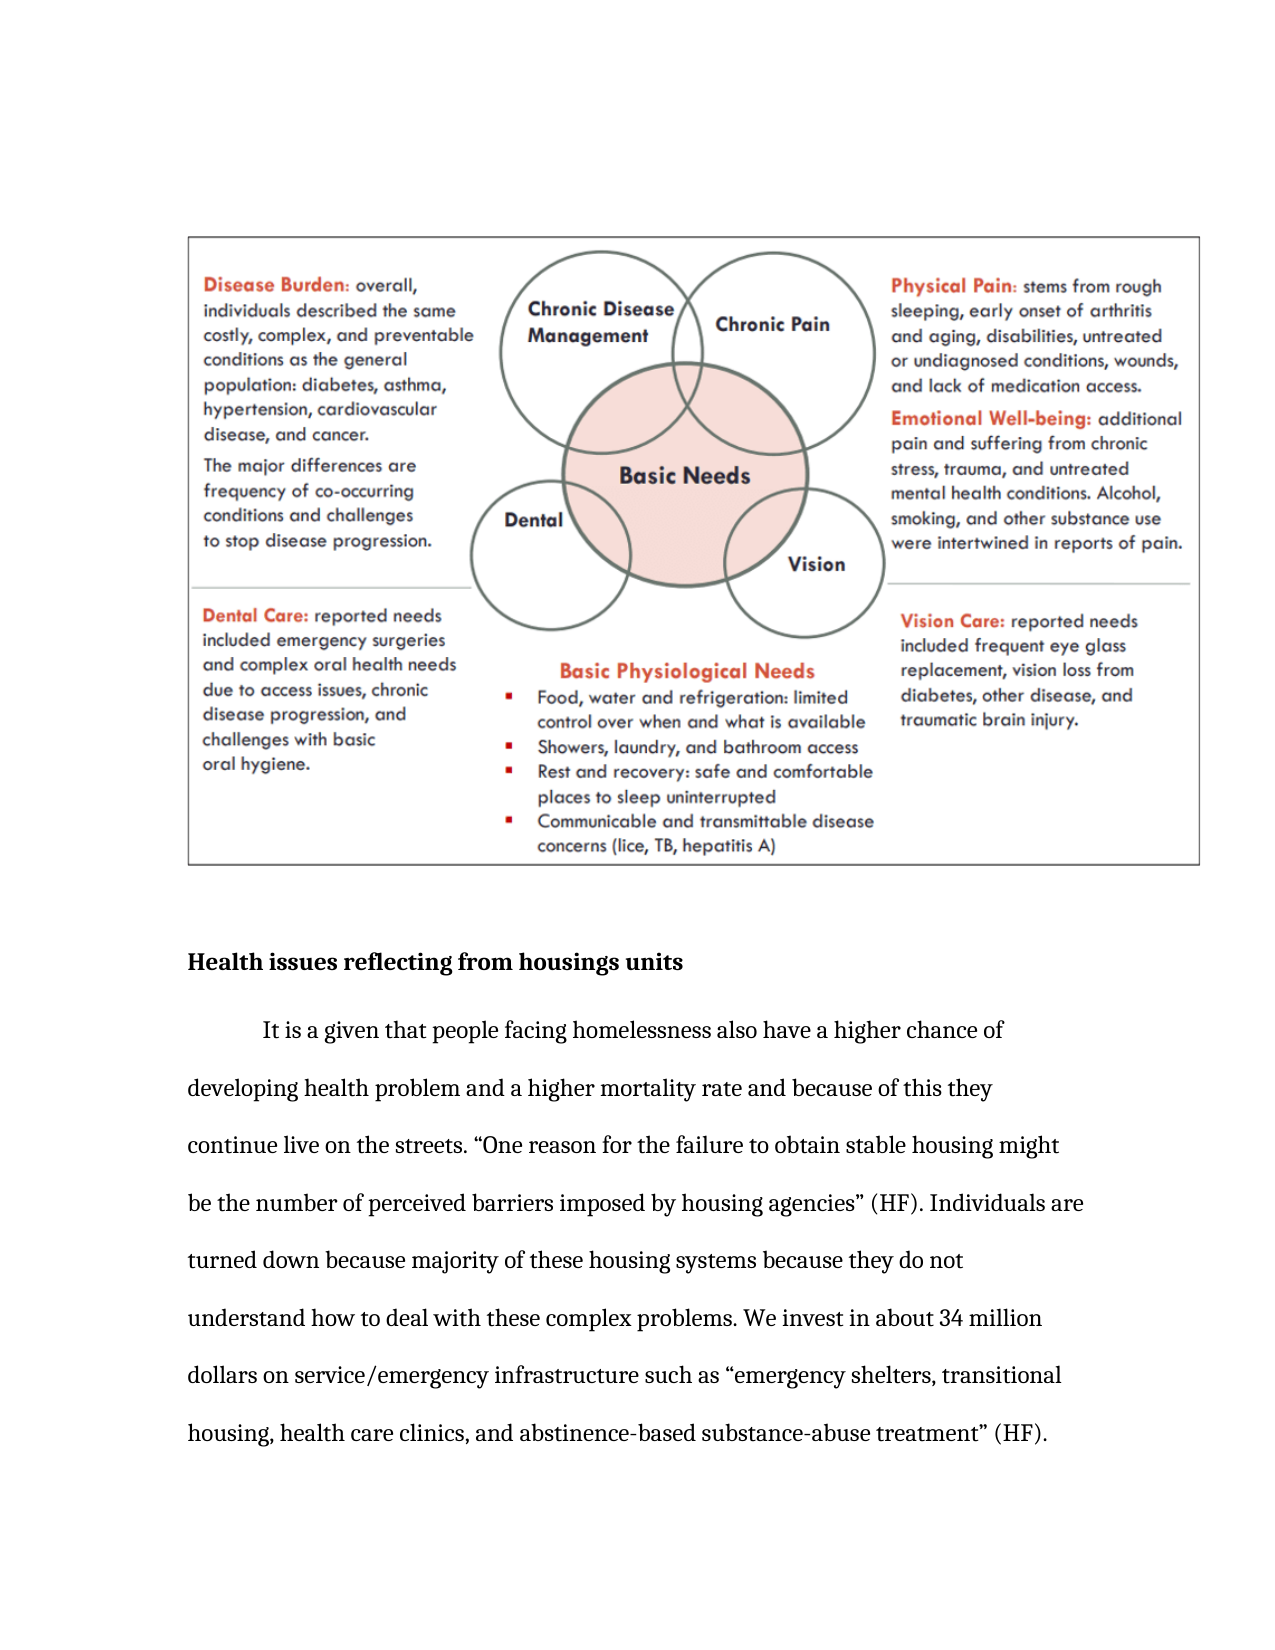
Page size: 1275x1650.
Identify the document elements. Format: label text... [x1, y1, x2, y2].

text Health issues reflecting from housings units [187, 948, 1087, 977]
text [187, 1016, 1087, 1448]
picture [187, 236, 1200, 866]
